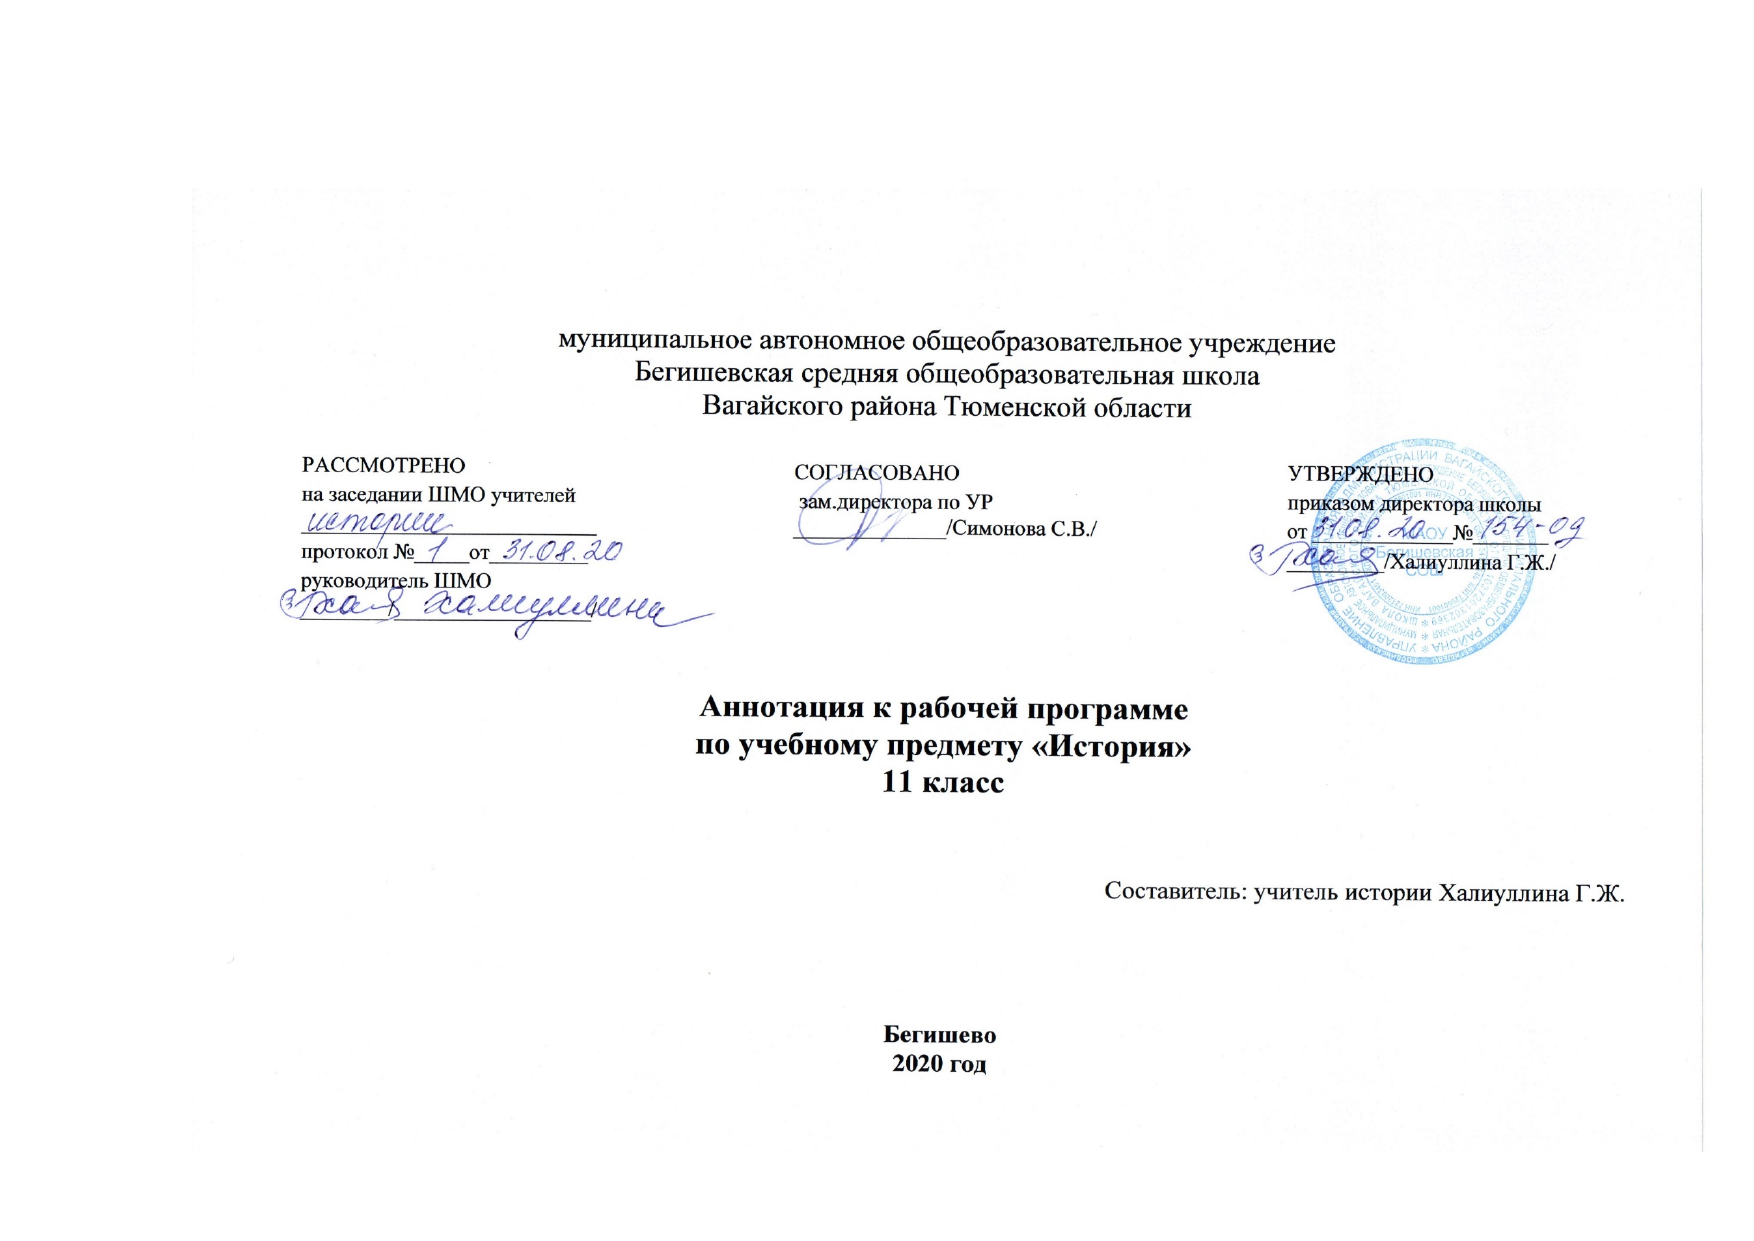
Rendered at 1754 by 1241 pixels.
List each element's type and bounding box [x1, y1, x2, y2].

picture [192, 177, 1710, 1152]
